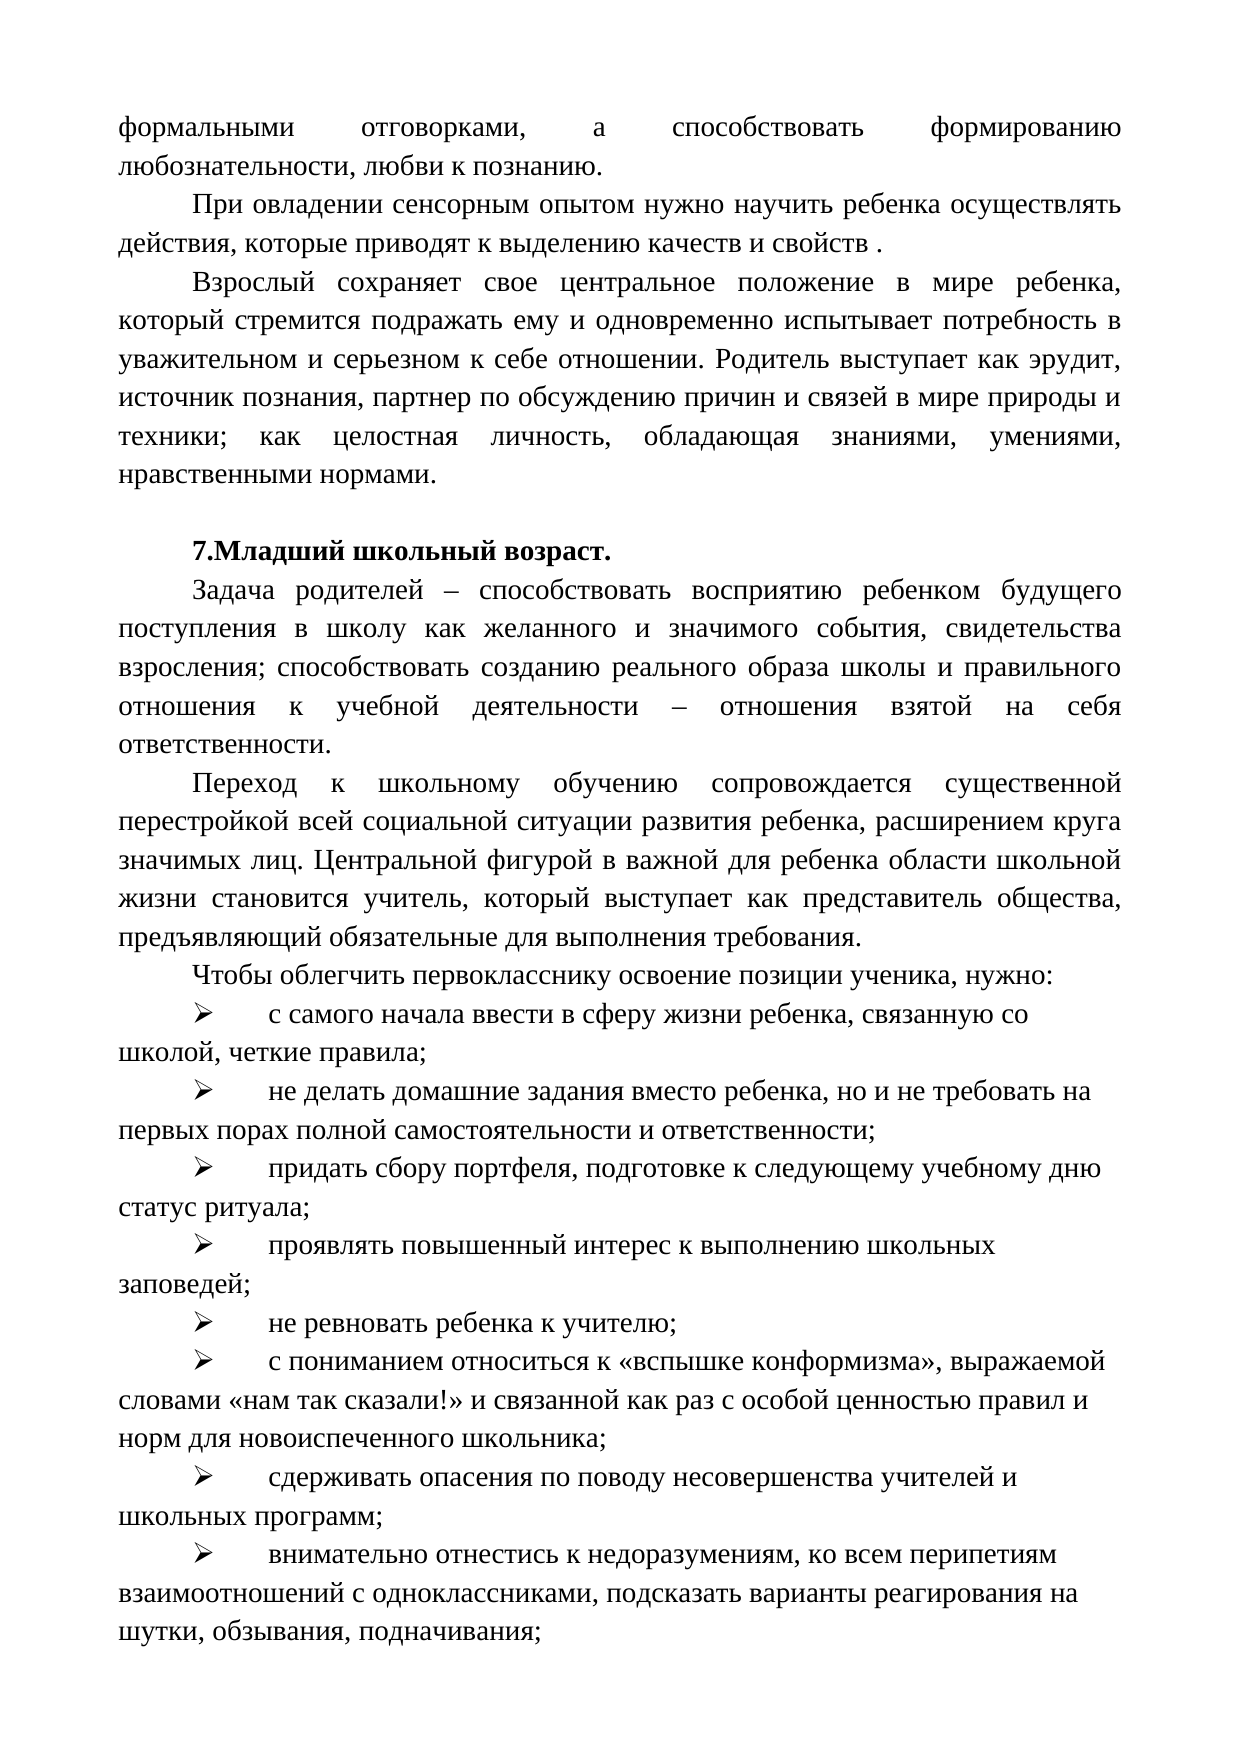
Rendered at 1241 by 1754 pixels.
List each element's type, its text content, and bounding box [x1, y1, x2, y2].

text При овладении сенсорным опытом нужно научить ребенка осуществлять действия, которые приводят к выделению качеств и свойств . [118, 187, 1122, 259]
text Задача родителей – способствовать восприятию ребенком будущего поступления в школу как желанного и значимого события, свидетельства взросления; способствовать созданию реального образа школы и правильного отношения к учебной деятельности – отношения взятой на себя ответственности. [118, 572, 1122, 760]
list придать сбору портфеля, подготовке к следующему учебному дню статус ритуала; [118, 1150, 1122, 1222]
text 7.Младший школьный возраст. [118, 533, 1122, 567]
list с пониманием относиться к «вспышке конформизма», выражаемой словами «нам так сказали!» и связанной как раз с особой ценностью правил и норм для новоиспеченного школьника; [118, 1343, 1122, 1454]
text Переход к школьному обучению сопровождается существенной перестройкой всей социальной ситуации развития ребенка, расширением круга значимых лиц. Центральной фигурой в важной для ребенка области школьной жизни становится учитель, который выступает как представитель общества, предъявляющий обязательные для выполнения требования. [118, 765, 1122, 952]
text Чтобы облегчить первокласснику освоение позиции ученика, нужно: [118, 957, 1122, 991]
list проявлять повышенный интерес к выполнению школьных заповедей; [118, 1227, 1122, 1300]
text Взрослый сохраняет свое центральное положение в мире ребенка, который стремится подражать ему и одновременно испытывает потребность в уважительном и серьезном к себе отношении. Родитель выступает как эрудит, источник познания, партнер по обсуждению причин и связей в мире природы и техники; как целостная личность, обладающая знаниями, умениями, нравственными нормами. [118, 264, 1122, 490]
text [118, 109, 1122, 182]
list не ревновать ребенка к учителю; [118, 1305, 1122, 1338]
list внимательно отнестись к недоразумениям, ко всем перипетиям взаимоотношений с одноклассниками, подсказать варианты реагирования на шутки, обзывания, подначивания; [118, 1536, 1122, 1647]
list сдерживать опасения по поводу несовершенства учителей и школьных программ; [118, 1459, 1122, 1531]
list с самого начала ввести в сферу жизни ребенка, связанную со школой, четкие правила; [118, 996, 1122, 1068]
list не делать домашние задания вместо ребенка, но и не требовать на первых порах полной самостоятельности и ответственности; [118, 1073, 1122, 1145]
